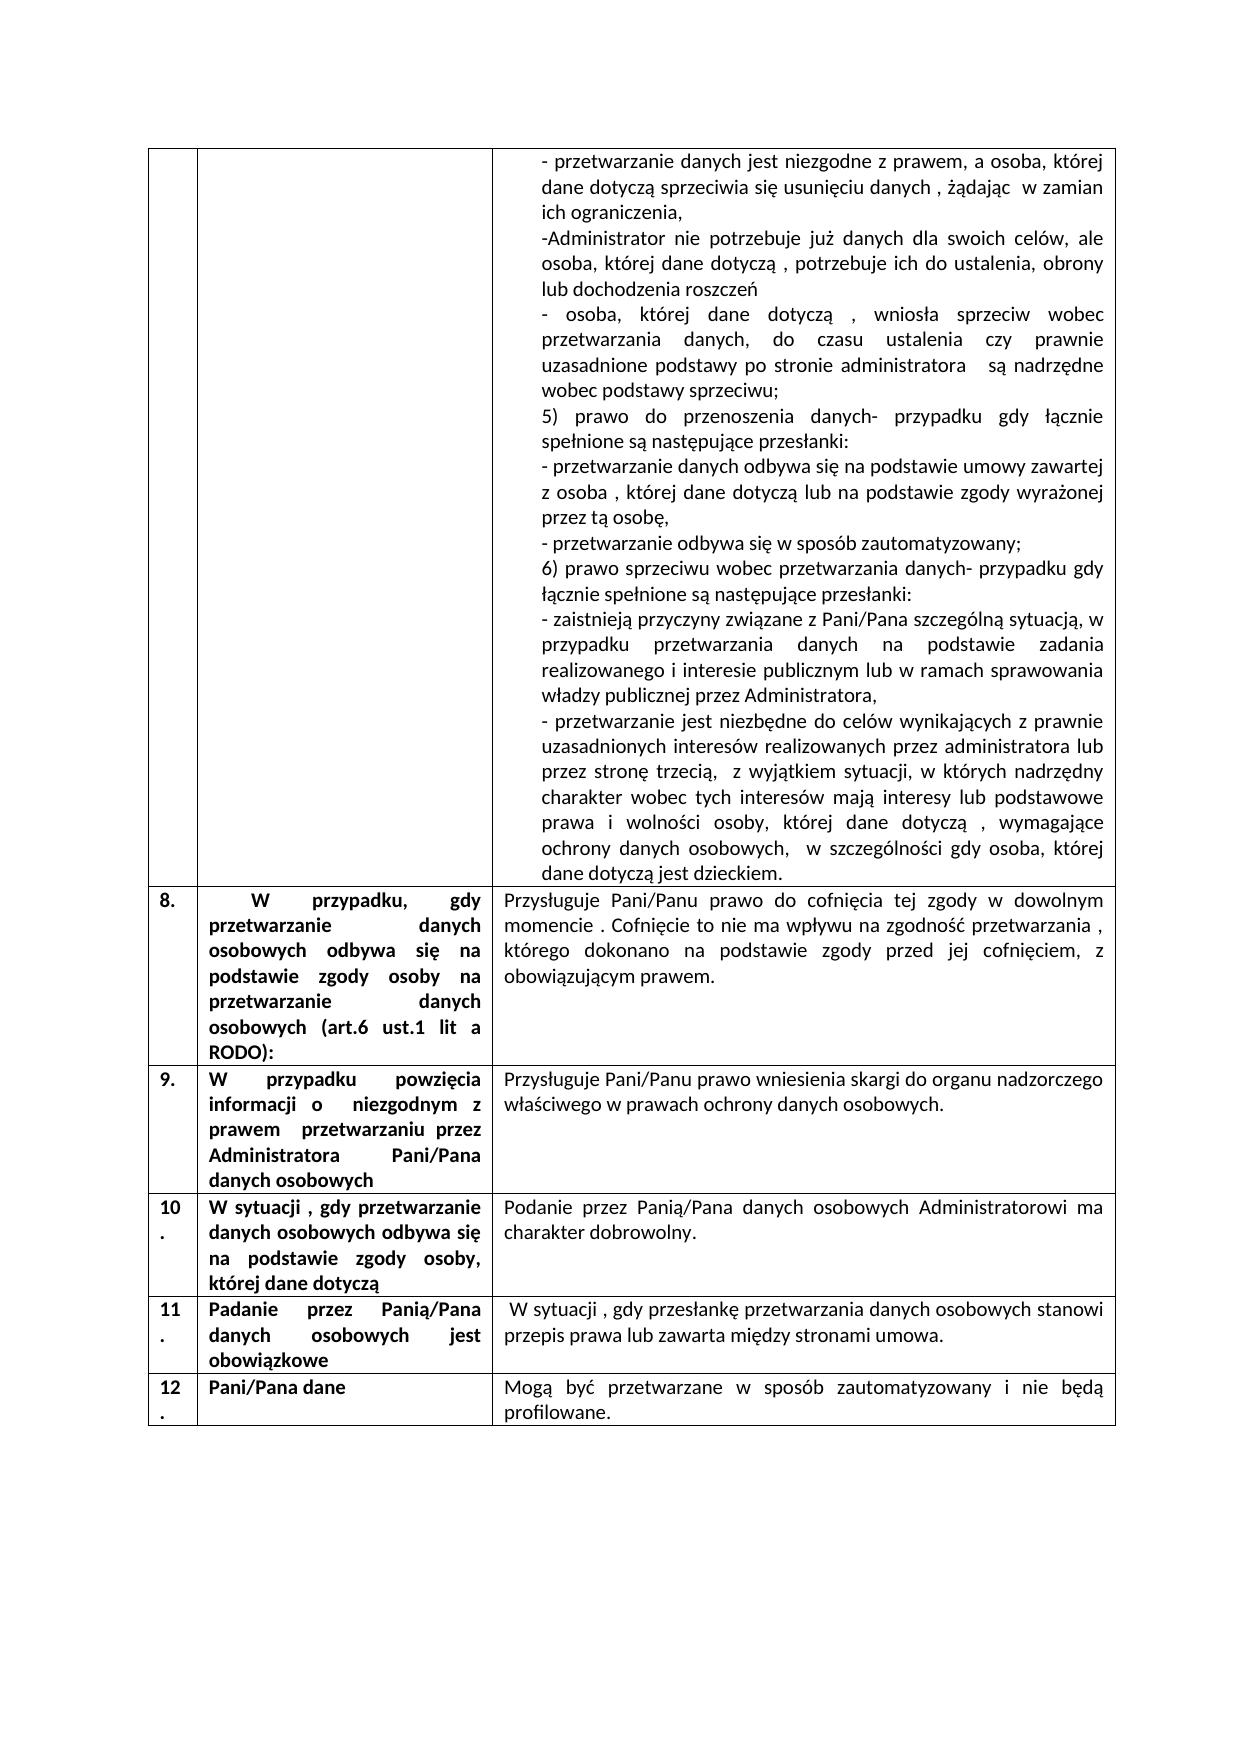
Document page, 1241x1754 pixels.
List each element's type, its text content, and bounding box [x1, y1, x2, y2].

table_cell Przysługuje Pani/Panu prawo wniesienia skargi do organu nadzorczego właściwego w prawach ochrony danych osobowych. [493, 1066, 1115, 1193]
table_cell W sytuacji , gdy przetwarzanie danych osobowych odbywa się na podstawie zgody osoby, której dane dotyczą [198, 1194, 492, 1296]
table_cell W przypadku, gdy przetwarzanie danych osobowych odbywa się na podstawie zgody osoby na przetwarzanie danych osobowych (art.6 ust.1 lit a RODO): [198, 887, 492, 1065]
table_cell Padanie przez Panią/Pana danych osobowych jest obowiązkowe [198, 1297, 492, 1373]
table_cell W sytuacji , gdy przesłankę przetwarzania danych osobowych stanowi przepis prawa lub zawarta między stronami umowa. [493, 1297, 1115, 1373]
table_cell 12. [149, 1374, 197, 1425]
table_cell Mogą być przetwarzane w sposób zautomatyzowany i nie będą profilowane. [493, 1374, 1115, 1425]
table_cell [198, 149, 492, 886]
table_cell 10. [149, 1194, 197, 1296]
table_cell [493, 149, 1115, 886]
table_cell Pani/Pana dane [198, 1374, 492, 1425]
table_cell W przypadku powzięcia informacji o niezgodnym z prawem przetwarzaniu przez Administratora Pani/Pana danych osobowych [198, 1066, 492, 1193]
table_cell Przysługuje Pani/Panu prawo do cofnięcia tej zgody w dowolnym momencie . Cofnięcie to nie ma wpływu na zgodność przetwarzania , którego dokonano na podstawie zgody przed jej cofnięciem, z obowiązującym prawem. [493, 887, 1115, 1065]
table_cell 9. [149, 1066, 197, 1193]
table_cell 7. [149, 149, 197, 886]
table_cell Podanie przez Panią/Pana danych osobowych Administratorowi ma charakter dobrowolny. [493, 1194, 1115, 1296]
table_cell 8. [149, 887, 197, 1065]
table_cell 11. [149, 1297, 197, 1373]
